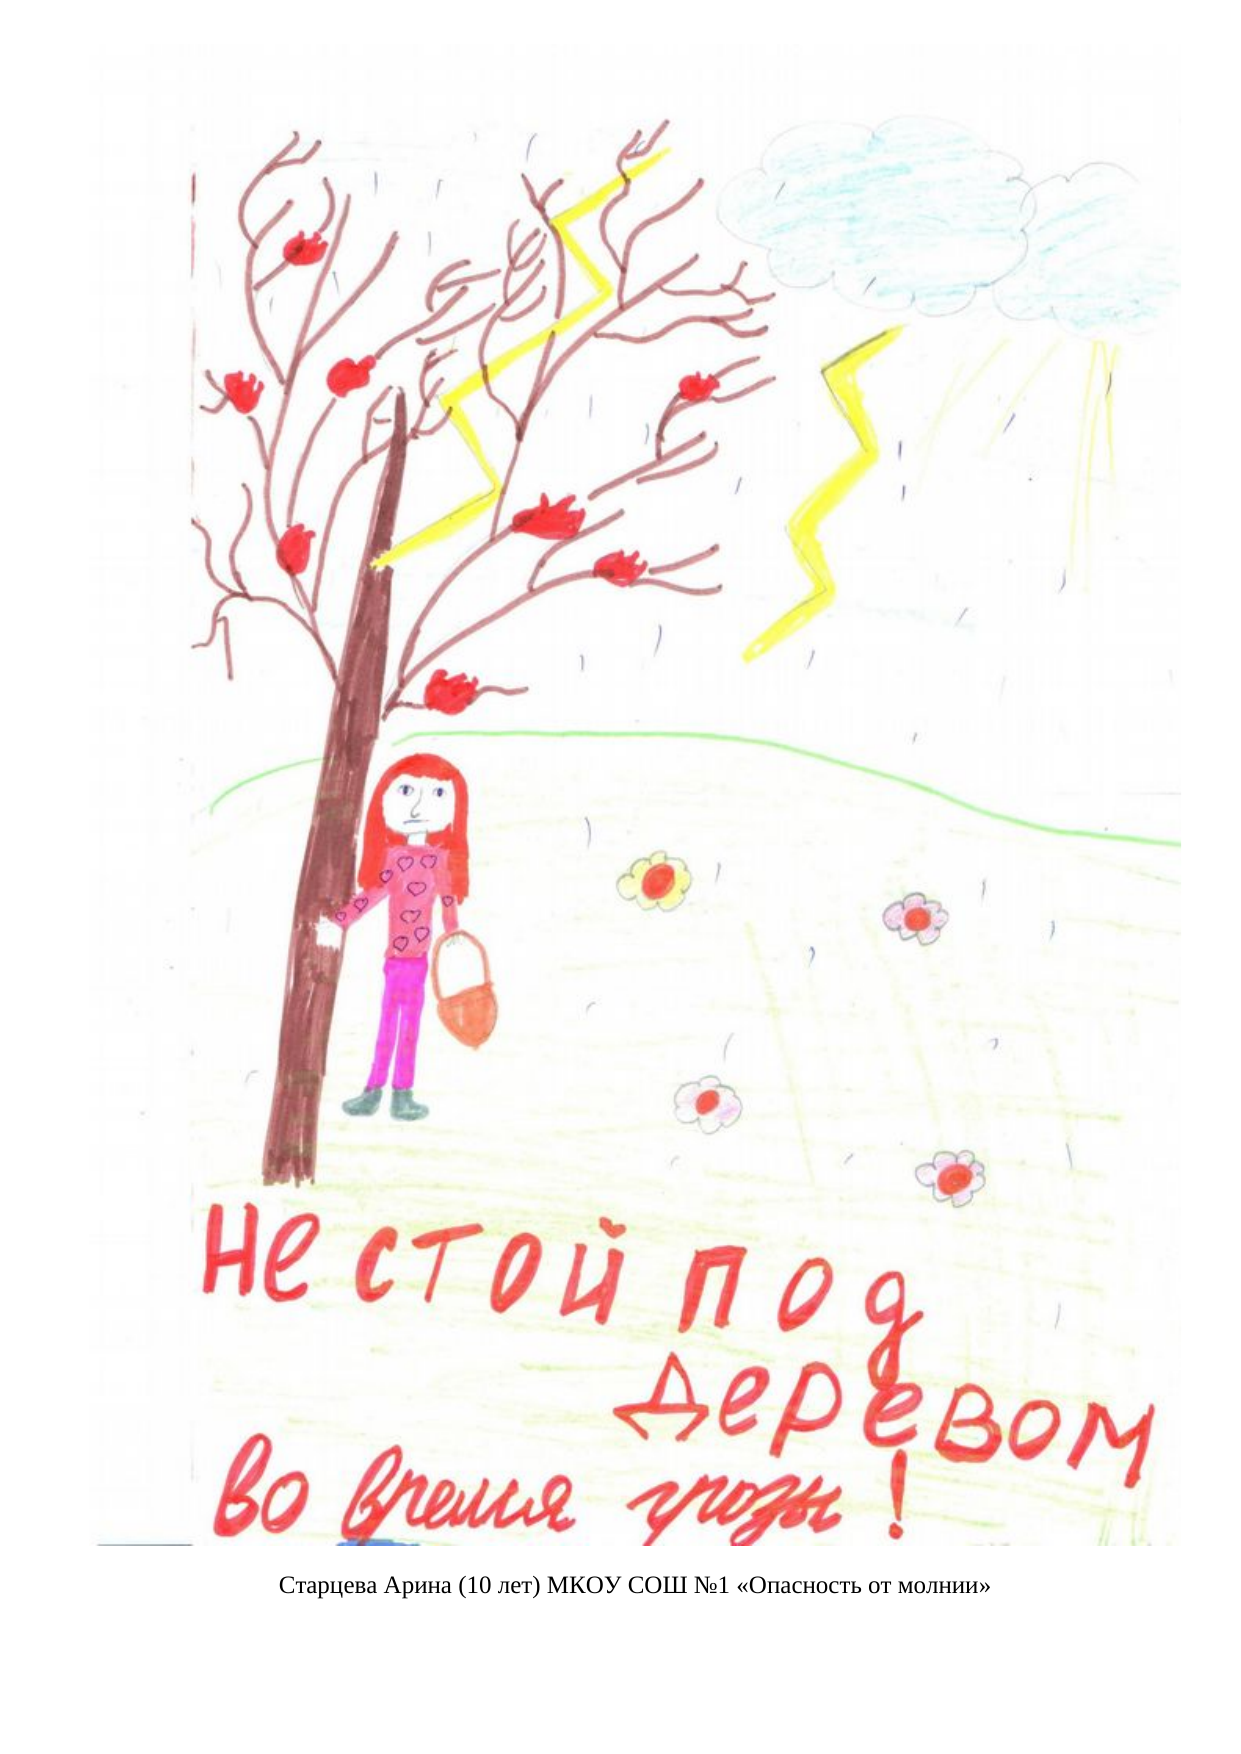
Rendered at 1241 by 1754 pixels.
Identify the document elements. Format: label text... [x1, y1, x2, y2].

picture [88, 44, 1182, 1546]
text Старцева Арина (10 лет) МКОУ СОШ №1 «Опасность от молнии» [89, 1571, 1181, 1599]
